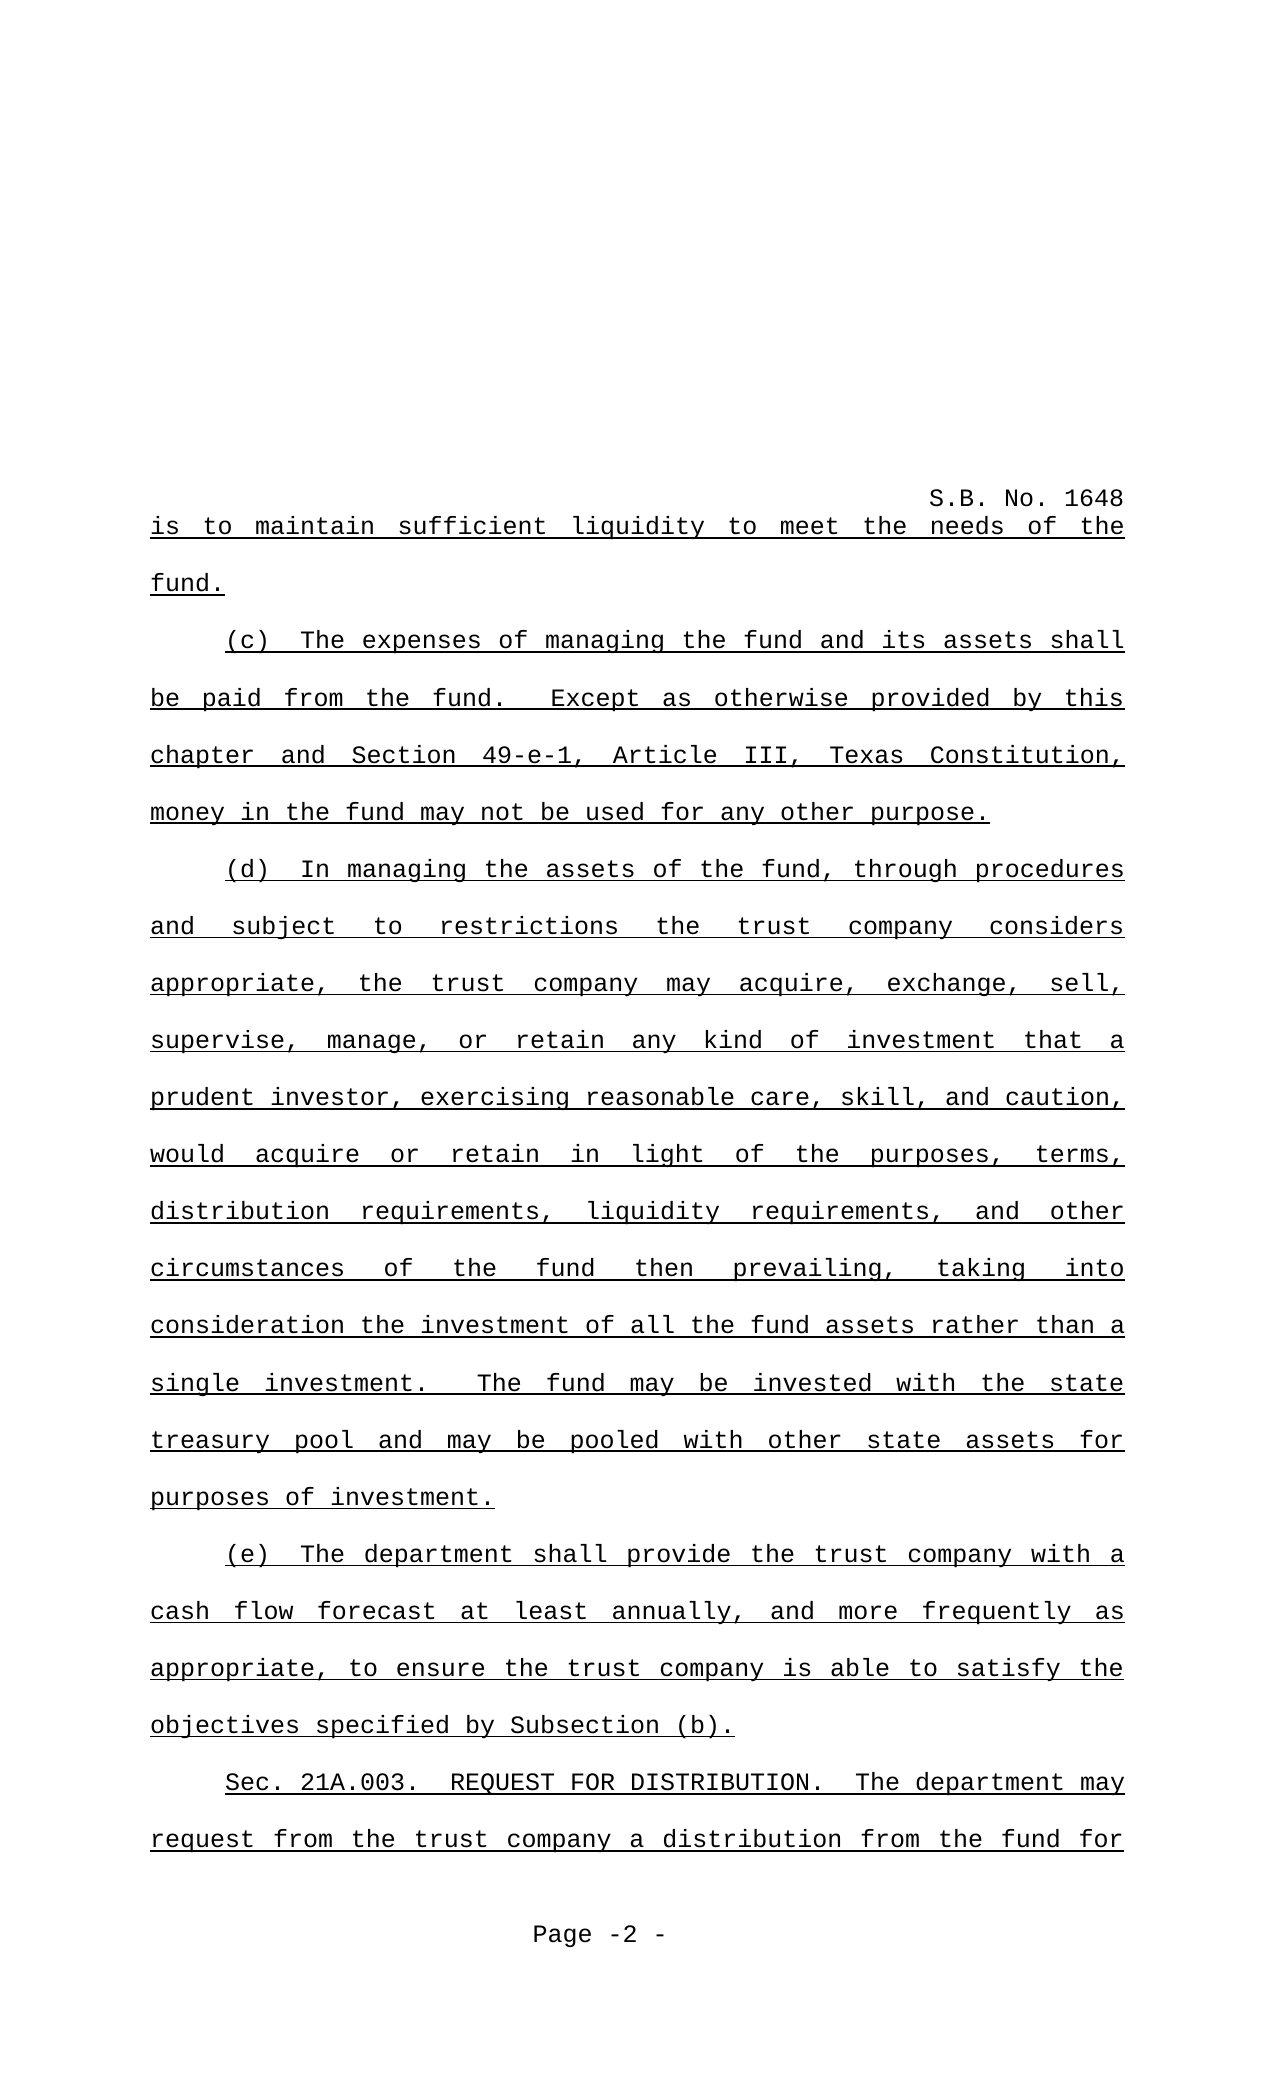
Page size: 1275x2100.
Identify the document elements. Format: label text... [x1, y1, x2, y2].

text (d) In managing the assets of the fund, through procedures and subject to restrictions the trust company considers appropriate, the trust company may acquire, exchange, sell, supervise, manage, or retain any kind of investment that a prudent investor, exercising reasonable care, skill, and caution, would acquire or retain in light of the purposes, terms, distribution requirements, liquidity requirements, and other circumstances of the fund then prevailing, taking into consideration the investment of all the fund assets rather than a single investment. The fund may be invested with the state treasury pool and may be pooled with other state assets for purposes of investment. [150, 856, 1125, 937]
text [150, 514, 1125, 537]
text (d) In managing the assets of the fund, through procedures and subject to restrictions the trust company considers appropriate, the trust company may acquire, exchange, sell, supervise, manage, or retain any kind of investment that a prudent investor, exercising reasonable care, skill, and caution, would acquire or retain in light of the purposes, terms, distribution requirements, liquidity requirements, and other circumstances of the fund then prevailing, taking into consideration the investment of all the fund assets rather than a single investment. The fund may be invested with the state treasury pool and may be pooled with other state assets for purposes of investment. [150, 1452, 1125, 1513]
text (d) In managing the assets of the fund, through procedures and subject to restrictions the trust company considers appropriate, the trust company may acquire, exchange, sell, supervise, manage, or retain any kind of investment that a prudent investor, exercising reasonable care, skill, and caution, would acquire or retain in light of the purposes, terms, distribution requirements, liquidity requirements, and other circumstances of the fund then prevailing, taking into consideration the investment of all the fund assets rather than a single investment. The fund may be invested with the state treasury pool and may be pooled with other state assets for purposes of investment. [150, 1167, 1125, 1222]
text (d) In managing the assets of the fund, through procedures and subject to restrictions the trust company considers appropriate, the trust company may acquire, exchange, sell, supervise, manage, or retain any kind of investment that a prudent investor, exercising reasonable care, skill, and caution, would acquire or retain in light of the purposes, terms, distribution requirements, liquidity requirements, and other circumstances of the fund then prevailing, taking into consideration the investment of all the fund assets rather than a single investment. The fund may be invested with the state treasury pool and may be pooled with other state assets for purposes of investment. [150, 1224, 1125, 1279]
text (c) The expenses of managing the fund and its assets shall be paid from the fund. Except as otherwise provided by this chapter and Section 49-e-1, Article III, Texas Constitution, money in the fund may not be used for any other purpose. [150, 710, 1125, 765]
text (d) In managing the assets of the fund, through procedures and subject to restrictions the trust company considers appropriate, the trust company may acquire, exchange, sell, supervise, manage, or retain any kind of investment that a prudent investor, exercising reasonable care, skill, and caution, would acquire or retain in light of the purposes, terms, distribution requirements, liquidity requirements, and other circumstances of the fund then prevailing, taking into consideration the investment of all the fund assets rather than a single investment. The fund may be invested with the state treasury pool and may be pooled with other state assets for purposes of investment. [150, 1281, 1125, 1336]
text (c) The expenses of managing the fund and its assets shall be paid from the fund. Except as otherwise provided by this chapter and Section 49-e-1, Article III, Texas Constitution, money in the fund may not be used for any other purpose. [150, 767, 1125, 828]
text (d) In managing the assets of the fund, through procedures and subject to restrictions the trust company considers appropriate, the trust company may acquire, exchange, sell, supervise, manage, or retain any kind of investment that a prudent investor, exercising reasonable care, skill, and caution, would acquire or retain in light of the purposes, terms, distribution requirements, liquidity requirements, and other circumstances of the fund then prevailing, taking into consideration the investment of all the fund assets rather than a single investment. The fund may be invested with the state treasury pool and may be pooled with other state assets for purposes of investment. [150, 1110, 1125, 1165]
text (e) The department shall provide the trust company with a cash flow forecast at least annually, and more frequently as appropriate, to ensure the trust company is able to satisfy the objectives specified by Subsection (b). [150, 1541, 1125, 1622]
text (d) In managing the assets of the fund, through procedures and subject to restrictions the trust company considers appropriate, the trust company may acquire, exchange, sell, supervise, manage, or retain any kind of investment that a prudent investor, exercising reasonable care, skill, and caution, would acquire or retain in light of the purposes, terms, distribution requirements, liquidity requirements, and other circumstances of the fund then prevailing, taking into consideration the investment of all the fund assets rather than a single investment. The fund may be invested with the state treasury pool and may be pooled with other state assets for purposes of investment. [150, 1395, 1125, 1450]
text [150, 1769, 1125, 1855]
text (e) The department shall provide the trust company with a cash flow forecast at least annually, and more frequently as appropriate, to ensure the trust company is able to satisfy the objectives specified by Subsection (b). [150, 1623, 1125, 1741]
text (d) In managing the assets of the fund, through procedures and subject to restrictions the trust company considers appropriate, the trust company may acquire, exchange, sell, supervise, manage, or retain any kind of investment that a prudent investor, exercising reasonable care, skill, and caution, would acquire or retain in light of the purposes, terms, distribution requirements, liquidity requirements, and other circumstances of the fund then prevailing, taking into consideration the investment of all the fund assets rather than a single investment. The fund may be invested with the state treasury pool and may be pooled with other state assets for purposes of investment. [150, 1338, 1125, 1393]
text (c) The expenses of managing the fund and its assets shall be paid from the fund. Except as otherwise provided by this chapter and Section 49-e-1, Article III, Texas Constitution, money in the fund may not be used for any other purpose. [150, 628, 1125, 708]
text (d) In managing the assets of the fund, through procedures and subject to restrictions the trust company considers appropriate, the trust company may acquire, exchange, sell, supervise, manage, or retain any kind of investment that a prudent investor, exercising reasonable care, skill, and caution, would acquire or retain in light of the purposes, terms, distribution requirements, liquidity requirements, and other circumstances of the fund then prevailing, taking into consideration the investment of all the fund assets rather than a single investment. The fund may be invested with the state treasury pool and may be pooled with other state assets for purposes of investment. [150, 938, 1125, 994]
text (d) In managing the assets of the fund, through procedures and subject to restrictions the trust company considers appropriate, the trust company may acquire, exchange, sell, supervise, manage, or retain any kind of investment that a prudent investor, exercising reasonable care, skill, and caution, would acquire or retain in light of the purposes, terms, distribution requirements, liquidity requirements, and other circumstances of the fund then prevailing, taking into consideration the investment of all the fund assets rather than a single investment. The fund may be invested with the state treasury pool and may be pooled with other state assets for purposes of investment. [150, 1052, 1125, 1108]
text (d) In managing the assets of the fund, through procedures and subject to restrictions the trust company considers appropriate, the trust company may acquire, exchange, sell, supervise, manage, or retain any kind of investment that a prudent investor, exercising reasonable care, skill, and caution, would acquire or retain in light of the purposes, terms, distribution requirements, liquidity requirements, and other circumstances of the fund then prevailing, taking into consideration the investment of all the fund assets rather than a single investment. The fund may be invested with the state treasury pool and may be pooled with other state assets for purposes of investment. [150, 995, 1125, 1051]
